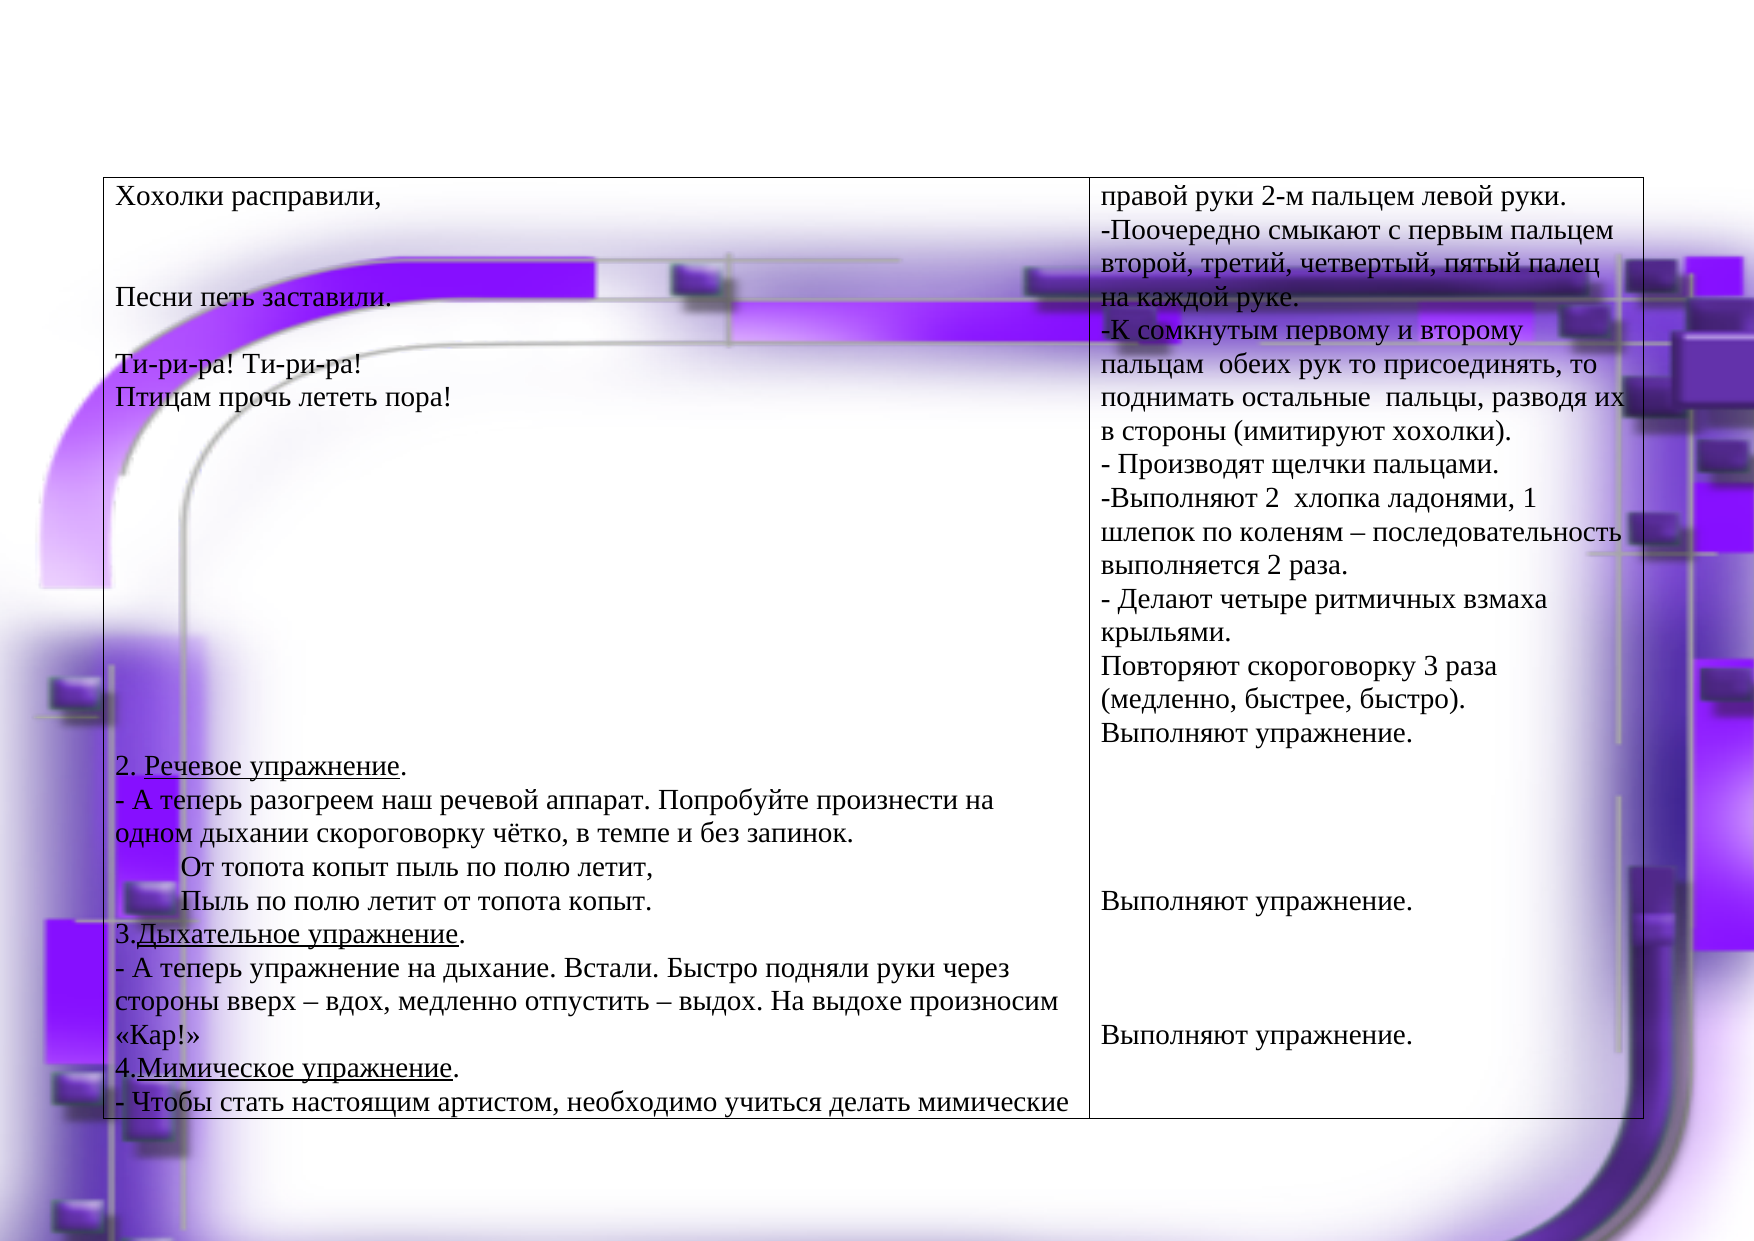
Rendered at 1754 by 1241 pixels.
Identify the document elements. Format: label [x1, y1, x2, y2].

picture [0, 177, 1754, 1241]
table_cell [1090, 178, 1643, 1117]
table_cell [104, 178, 1089, 1117]
